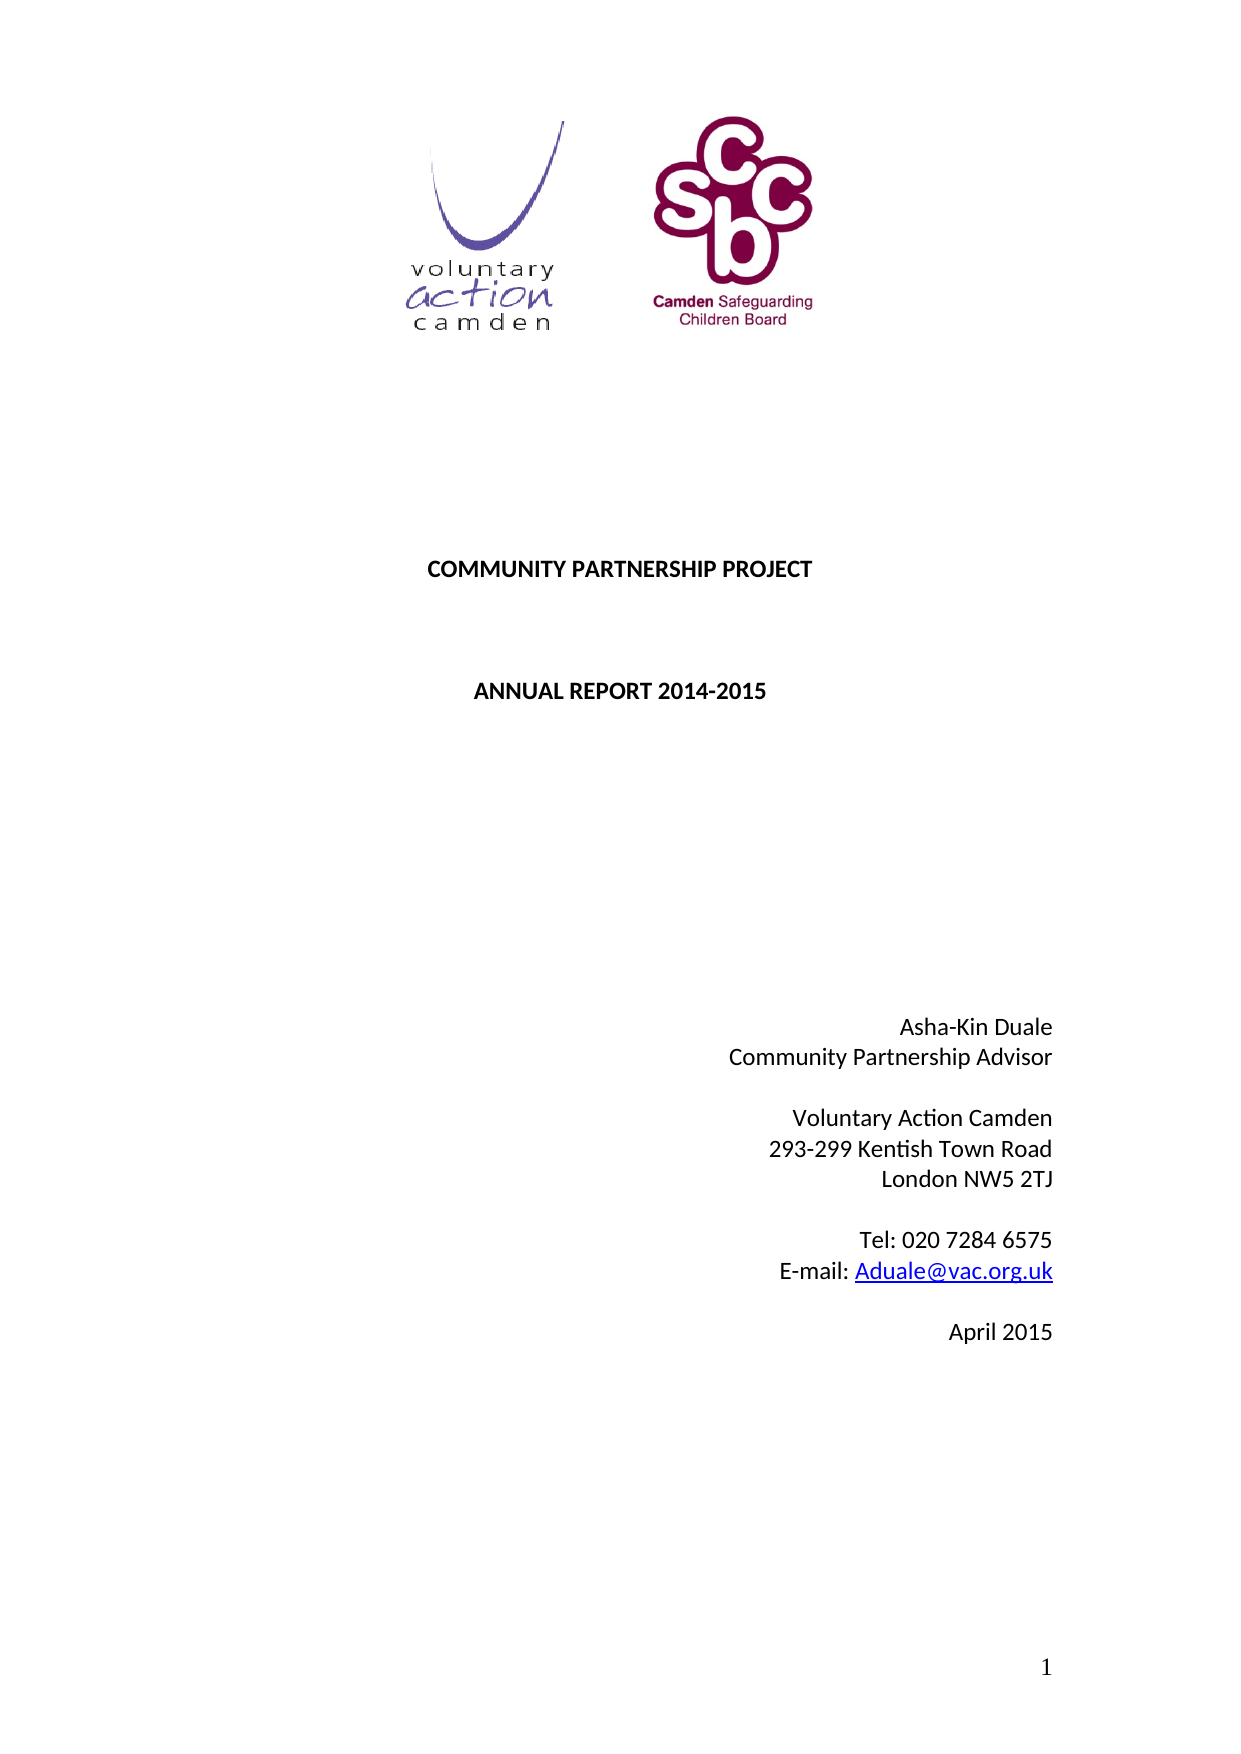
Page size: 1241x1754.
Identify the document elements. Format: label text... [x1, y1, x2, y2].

text Asha-Kin Duale [187, 1011, 1053, 1041]
picture [393, 119, 575, 340]
text E-mail: Aduale@vac.org.uk [187, 1255, 1053, 1286]
picture [614, 103, 859, 340]
text ANNUAL REPORT 2014-2015 [187, 675, 1053, 706]
text Tel: 020 7284 6575 [187, 1224, 1053, 1255]
text 293-299 Kentish Town Road [187, 1133, 1053, 1163]
text Voluntary Action Camden [187, 1102, 1053, 1133]
text London NW5 2TJ [187, 1163, 1053, 1194]
text April 2015 [187, 1316, 1053, 1347]
text COMMUNITY PARTNERSHIP PROJECT [187, 553, 1053, 583]
text Community Partnership Advisor [187, 1041, 1053, 1072]
